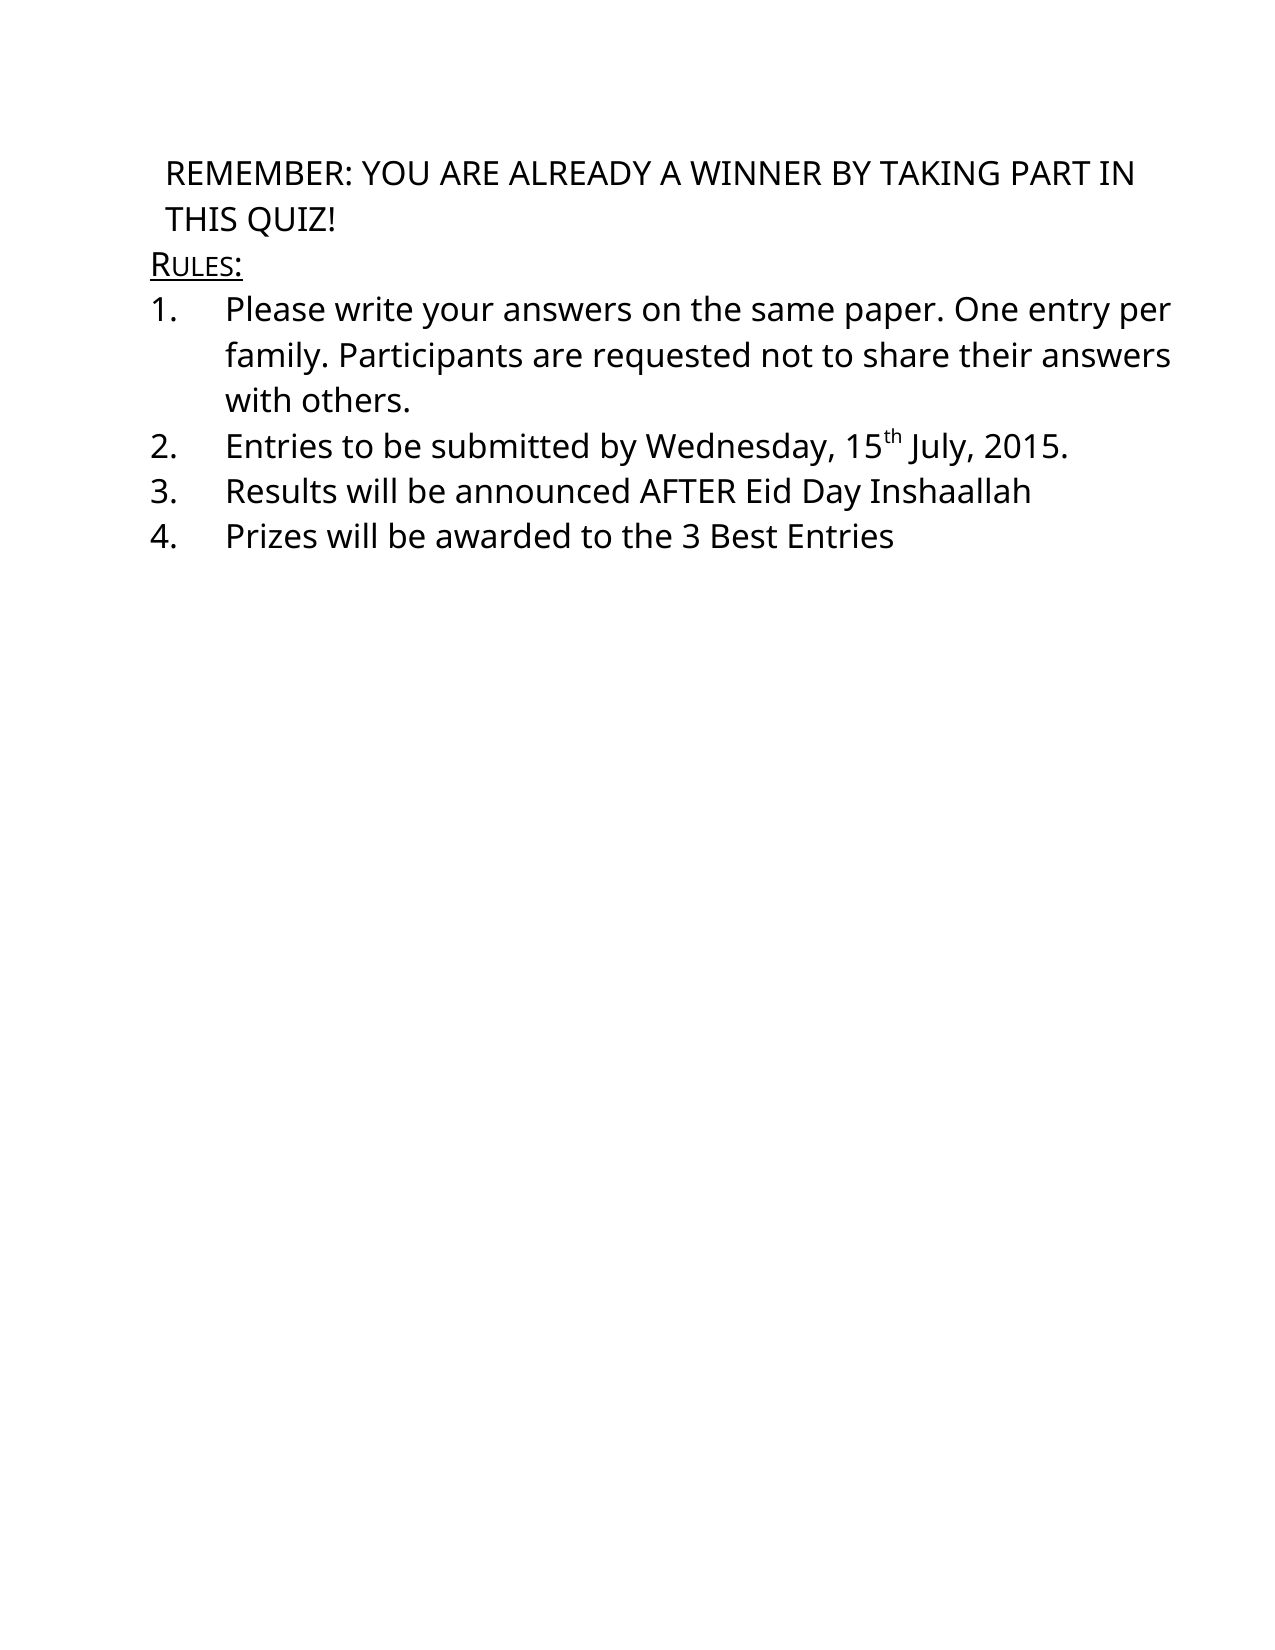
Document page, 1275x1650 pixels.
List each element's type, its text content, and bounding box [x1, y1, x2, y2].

list Please write your answers on the same paper. One entry per family. Participants are requested not to share their answers with others. [150, 286, 1209, 422]
text Rules: [150, 241, 1209, 286]
list Prizes will be awarded to the 3 Best Entries [150, 513, 1209, 559]
list Entries to be submitted by Wednesday, 15th July, 2015. [150, 422, 1209, 468]
text REMEMBER: YOU ARE ALREADY A WINNER BY TAKING PART IN THIS QUIZ! [165, 150, 1209, 241]
list Results will be announced AFTER Eid Day Inshaallah [150, 468, 1209, 513]
